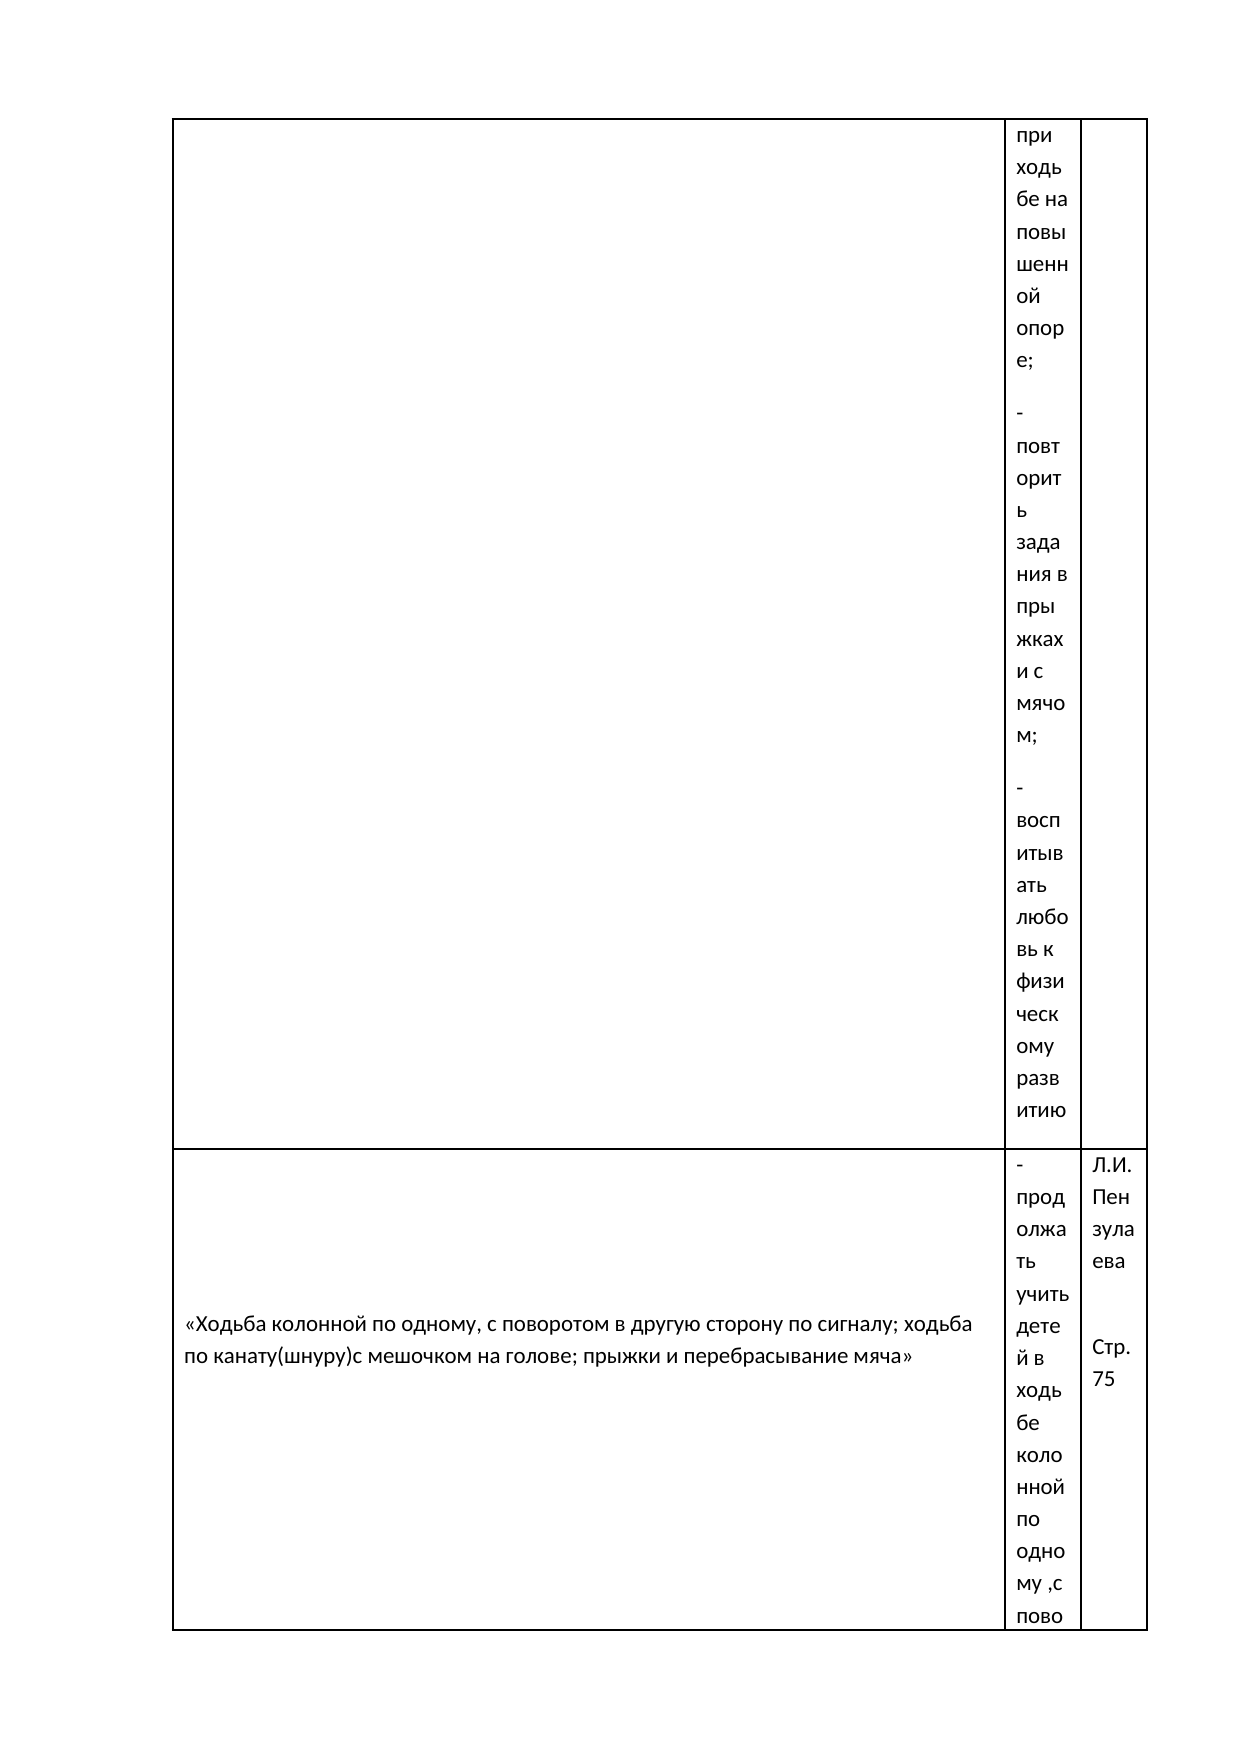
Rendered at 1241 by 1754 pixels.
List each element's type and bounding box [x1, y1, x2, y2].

table_cell [174, 120, 1004, 1148]
table_cell [1082, 1150, 1146, 1629]
table_cell [174, 1150, 1004, 1629]
table_cell [1006, 120, 1080, 1148]
table_cell [1082, 120, 1146, 1148]
table_cell [1006, 1150, 1080, 1629]
